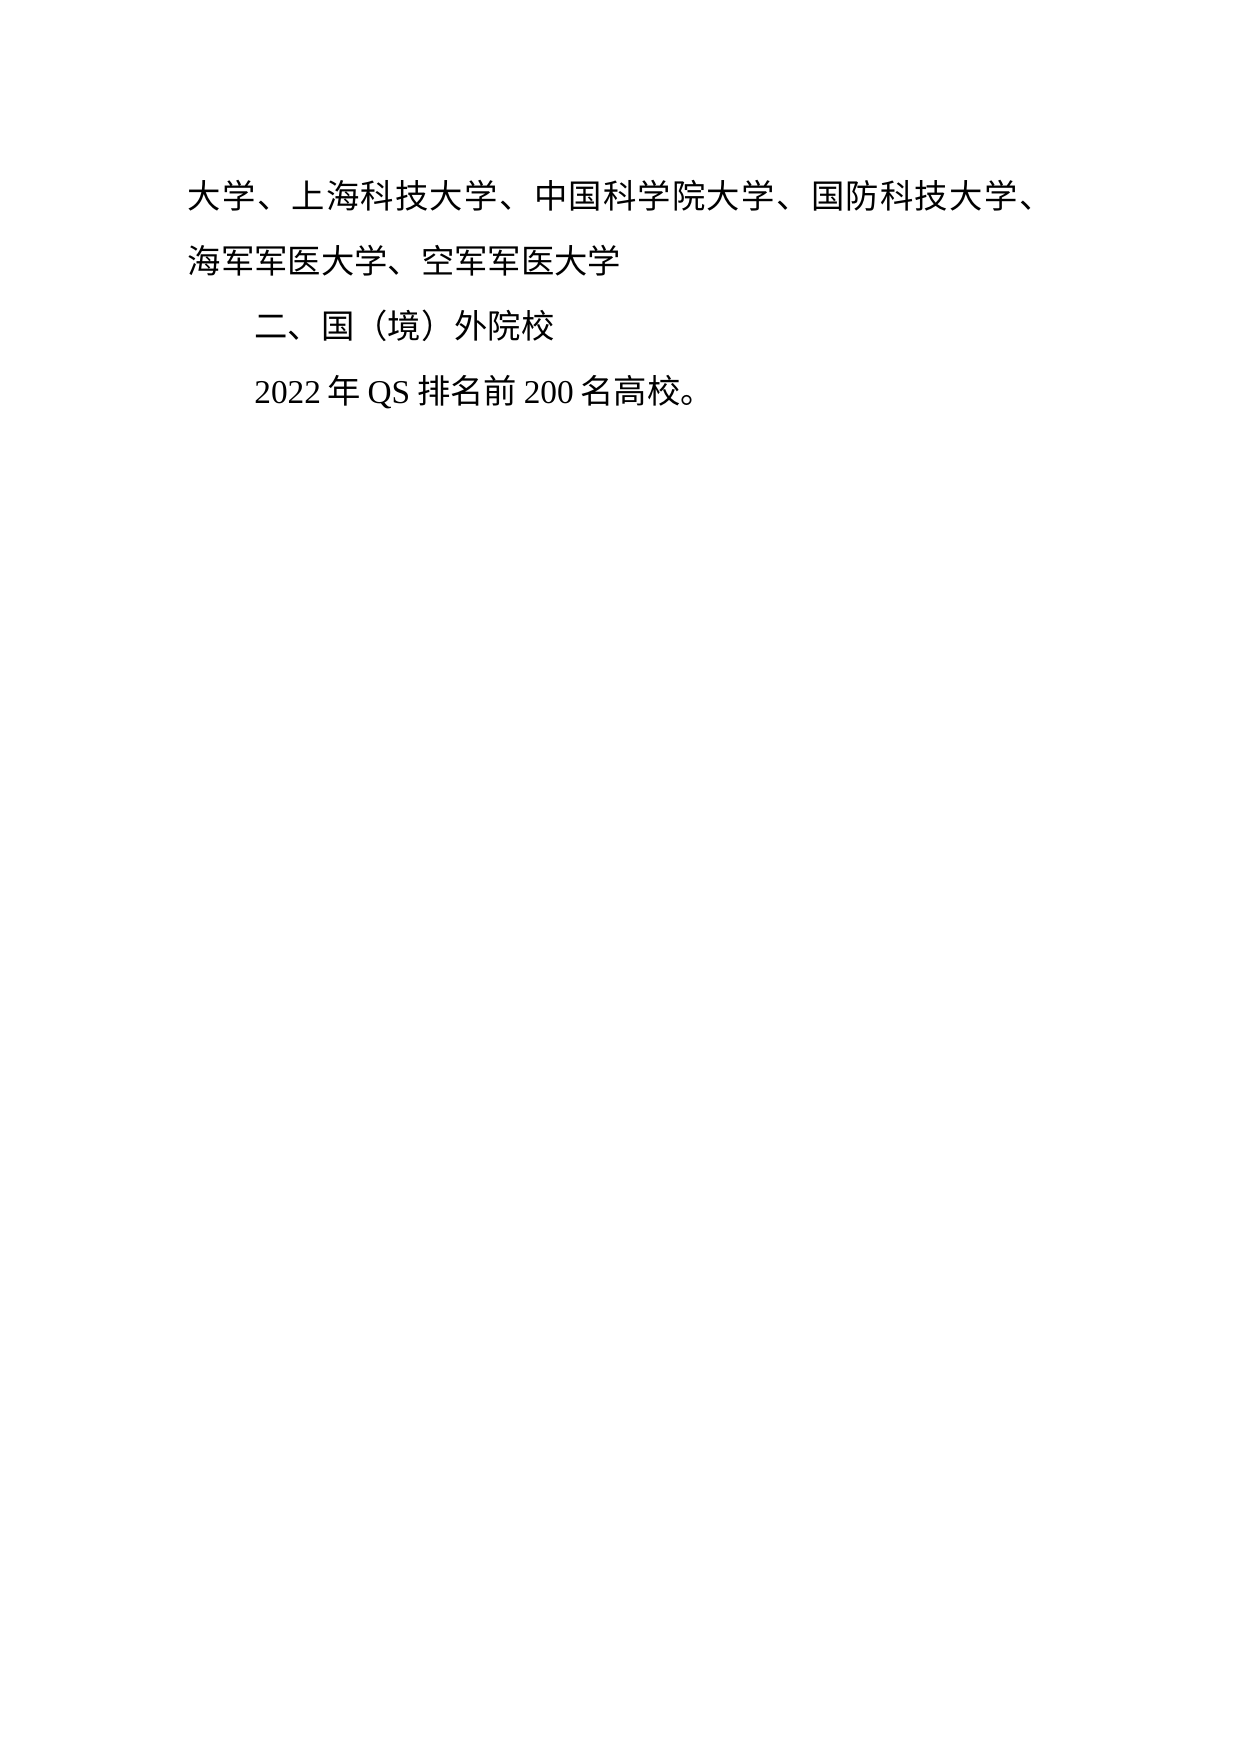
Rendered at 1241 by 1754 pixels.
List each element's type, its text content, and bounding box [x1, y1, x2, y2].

text 二、国（境）外院校 [187, 292, 1053, 357]
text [187, 162, 1053, 292]
text 2022年QS排名前200名高校。 [187, 357, 1053, 422]
